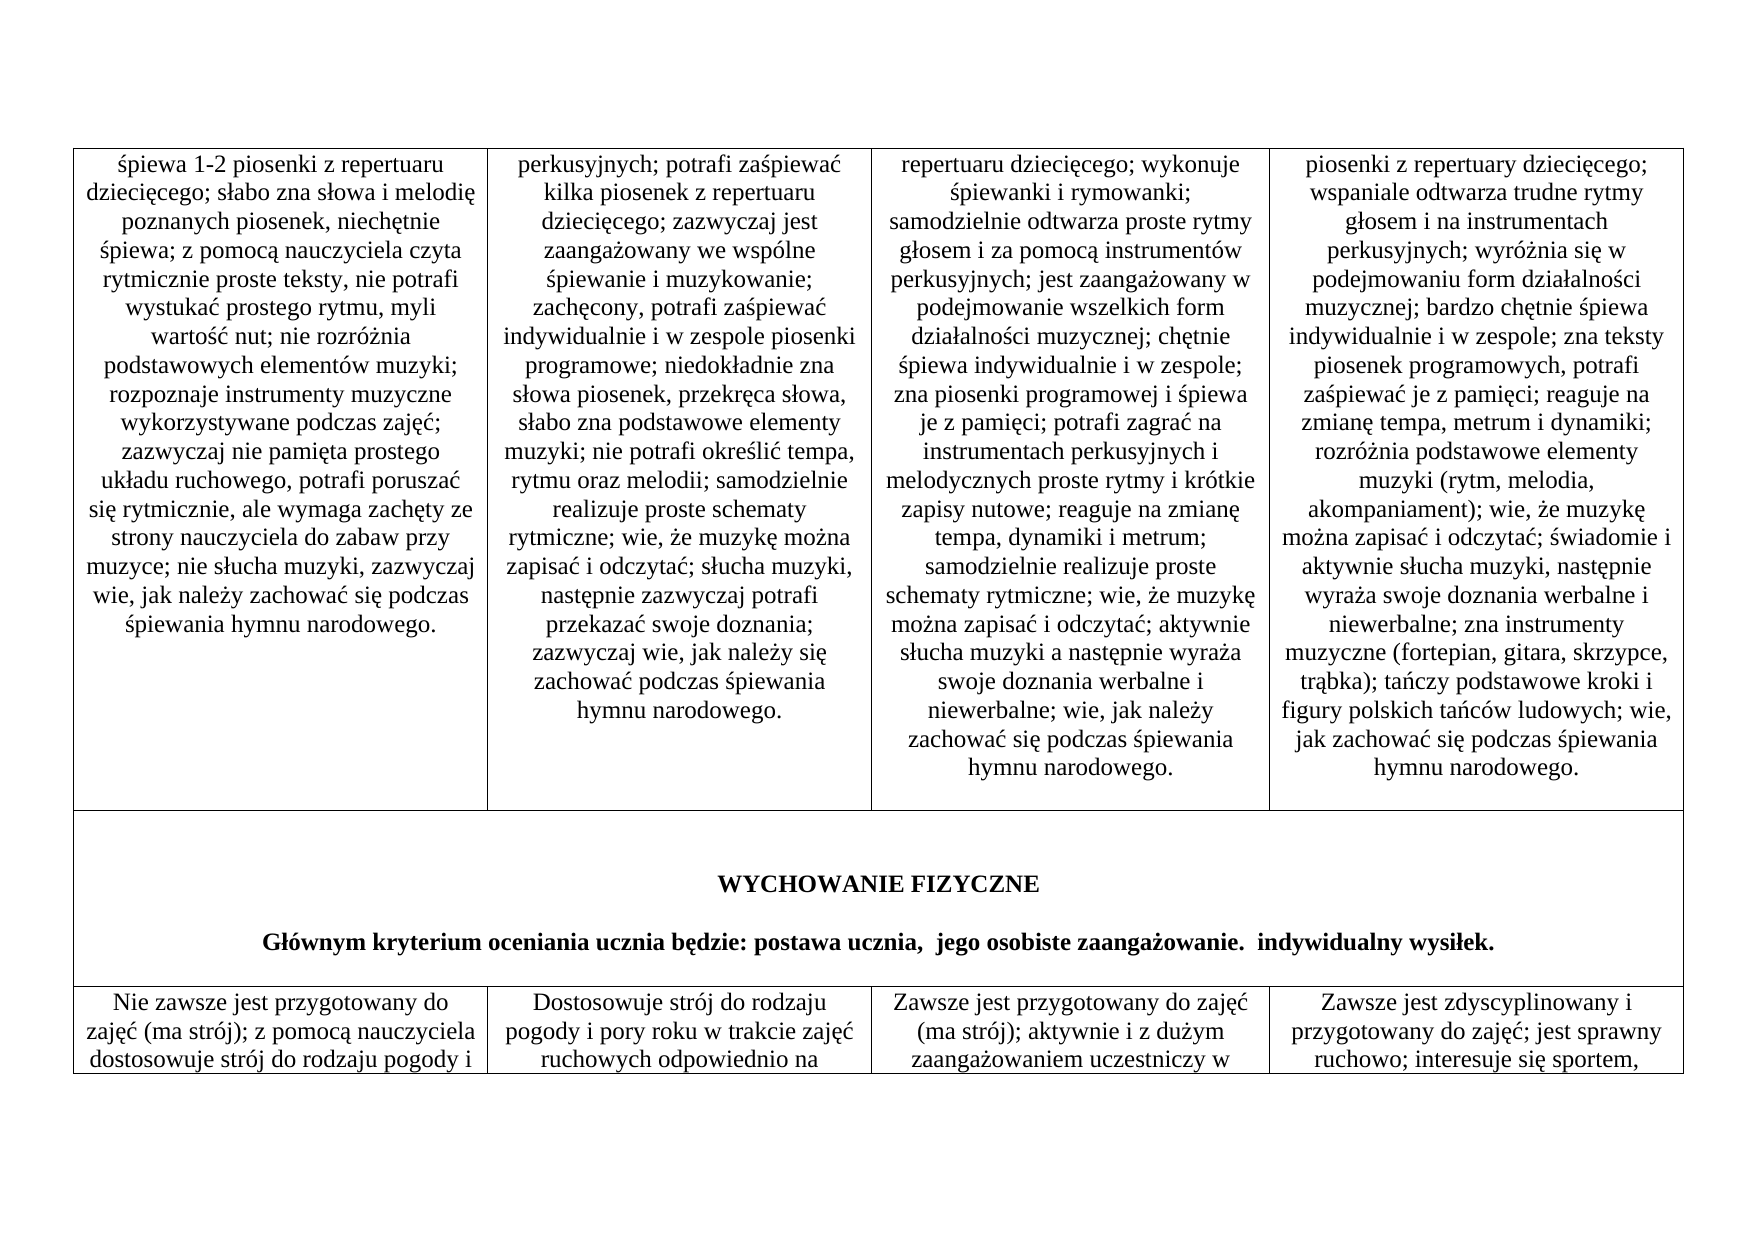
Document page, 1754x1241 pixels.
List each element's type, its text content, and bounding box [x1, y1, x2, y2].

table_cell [1270, 149, 1683, 810]
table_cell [872, 987, 1269, 1073]
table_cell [1270, 987, 1683, 1073]
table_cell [488, 149, 871, 810]
table_cell WYCHOWANIE FIZYCZNE Głównym kryterium oceniania ucznia będzie: postawa ucznia, jego osobiste zaangażowanie. indywidualny wysiłek. [74, 811, 1683, 986]
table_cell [488, 987, 871, 1073]
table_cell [872, 149, 1269, 810]
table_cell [74, 149, 487, 810]
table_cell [74, 987, 487, 1073]
